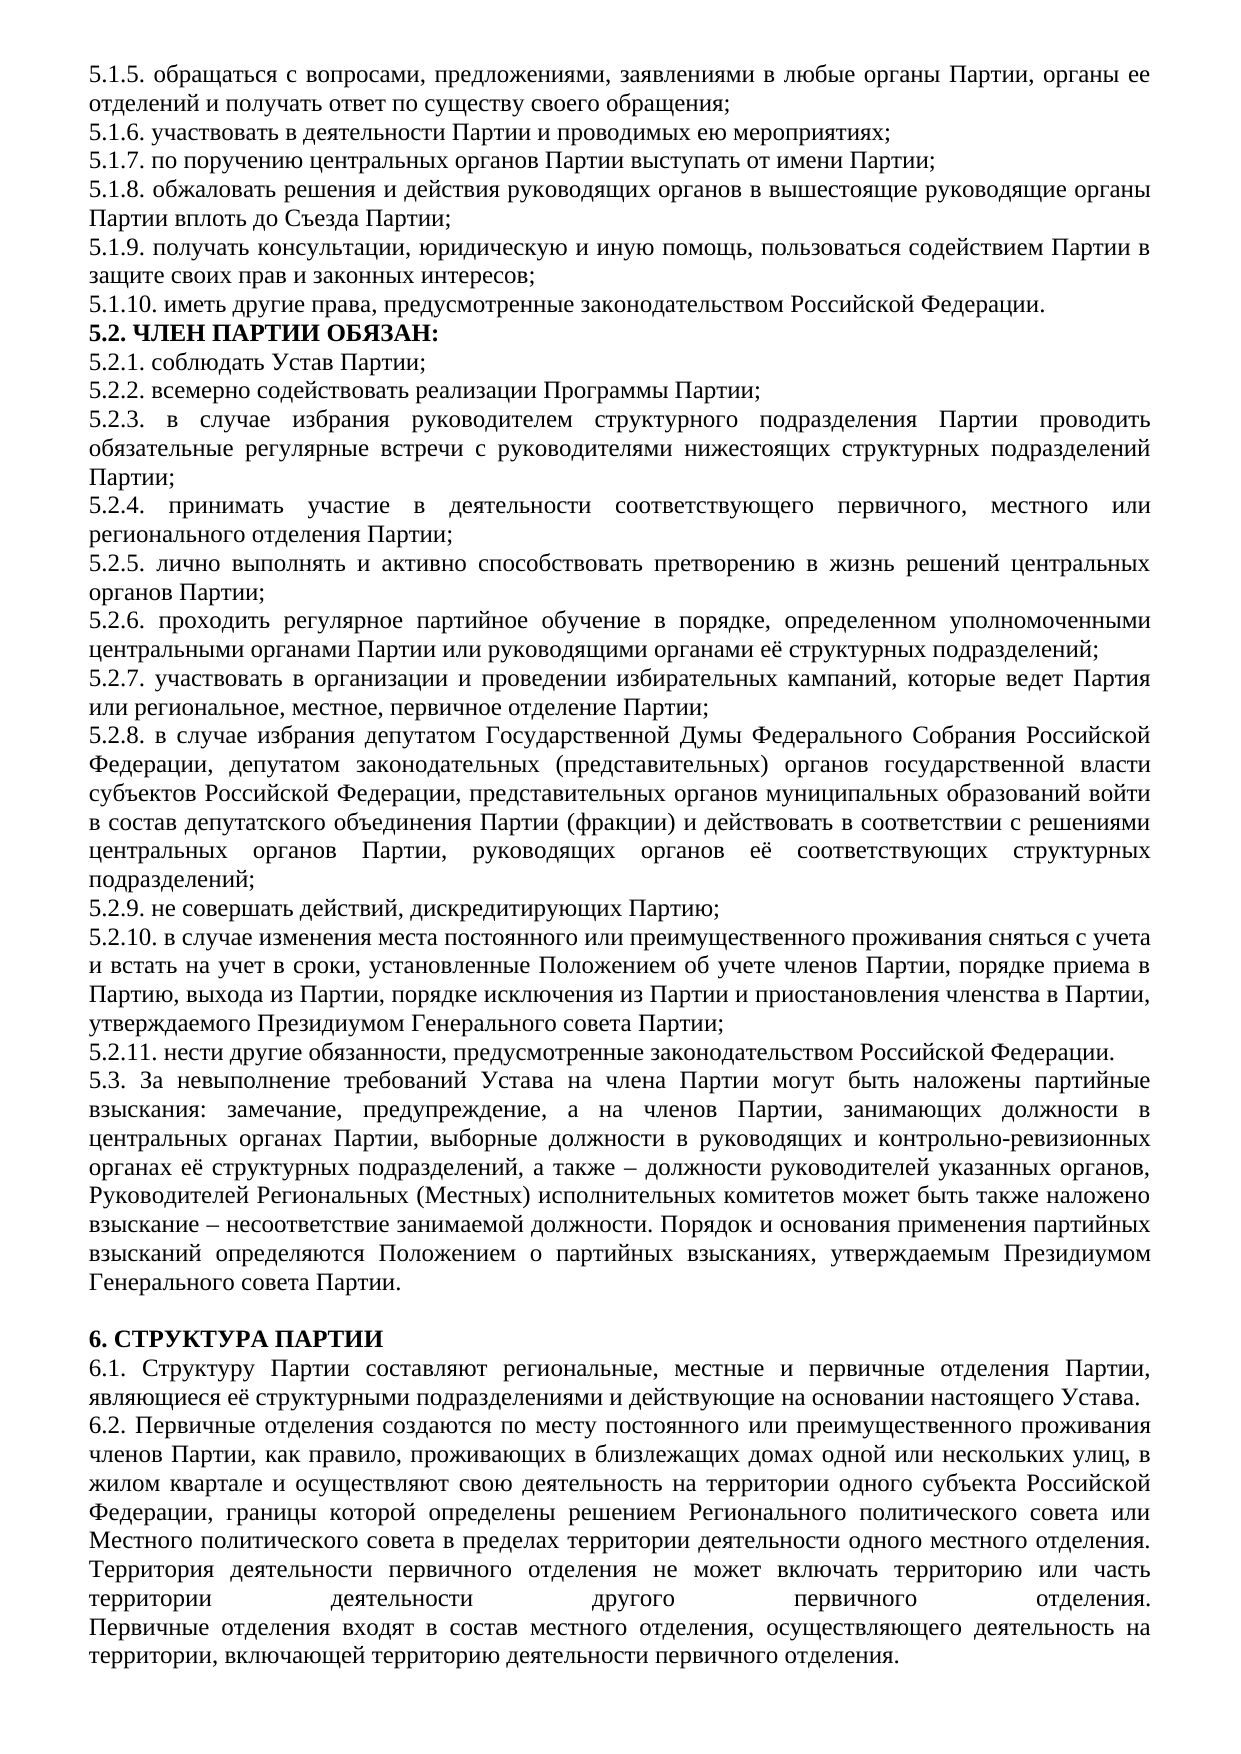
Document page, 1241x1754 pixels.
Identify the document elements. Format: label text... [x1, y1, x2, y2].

text 5.2.2. всемерно содействовать реализации Программы Партии; [89, 375, 1152, 404]
text 5.2.9. не совершать действий, дискредитирующих Партию; [89, 893, 1152, 922]
text 6.1. Структуру Партии составляют региональные, местные и первичные отделения Партии, являющиеся её структурными подразделениями и действующие на основании настоящего Устава. [89, 1353, 1152, 1410]
text 5.2.6. проходить регулярное партийное обучение в порядке, определенном уполномоченными центральными органами Партии или руководящими органами её структурных подразделений; [89, 605, 1152, 663]
text 5.1.7. по поручению центральных органов Партии выступать от имени Партии; [89, 145, 1152, 174]
text 5.2.5. лично выполнять и активно способствовать претворению в жизнь решений центральных органов Партии; [89, 548, 1152, 605]
text 5.1.9. получать консультации, юридическую и иную помощь, пользоваться содействием Партии в защите своих прав и законных интересов; [89, 232, 1152, 289]
text 6. СТРУКТУРА ПАРТИИ [89, 1324, 1152, 1353]
text 5.2.4. принимать участие в деятельности соответствующего первичного, местного или регионального отделения Партии; [89, 490, 1152, 548]
text 5.2.1. соблюдать Устав Партии; [89, 347, 1152, 375]
text 5.1.8. обжаловать решения и действия руководящих органов в вышестоящие руководящие органы Партии вплоть до Съезда Партии; [89, 174, 1152, 232]
text 5.2.11. нести другие обязанности, предусмотренные законодательством Российской Федерации. [89, 1037, 1152, 1065]
text 6.2. Первичные отделения создаются по месту постоянного или преимущественного проживания членов Партии, как правило, проживающих в близлежащих домах одной или нескольких улиц, в жилом квартале и осуществляют свою деятельность на территории одного субъекта Российской Федерации, границы которой определены решением Регионального политического совета или Местного политического совета в пределах территории деятельности одного местного отделения. Территория деятельности первичного отделения не может включать территорию или часть территории деятельности другого первичного отделения. Первичные отделения входят в состав местного отделения, осуществляющего деятельность на территории, включающей территорию деятельности первичного отделения. [89, 1410, 1152, 1669]
text 5.2.10. в случае изменения места постоянного или преимущественного проживания сняться с учета и встать на учет в сроки, установленные Положением об учете членов Партии, порядке приема в Партию, выхода из Партии, порядке исключения из Партии и приостановления членства в Партии, утверждаемого Президиумом Генерального совета Партии; [89, 922, 1152, 1037]
text 5.1.5. обращаться с вопросами, предложениями, заявлениями в любые органы Партии, органы ее отделений и получать ответ по существу своего обращения; [89, 59, 1152, 117]
text 5.2. ЧЛЕН ПАРТИИ ОБЯЗАН: [89, 318, 1152, 347]
text 5.3. За невыполнение требований Устава на члена Партии могут быть наложены партийные взыскания: замечание, предупреждение, а на членов Партии, занимающих должности в центральных органах Партии, выборные должности в руководящих и контрольно-ревизионных органах её структурных подразделений, а также – должности руководителей указанных органов, Руководителей Региональных (Местных) исполнительных комитетов может быть также наложено взыскание – несоответствие занимаемой должности. Порядок и основания применения партийных взысканий определяются Положением о партийных взысканиях, утверждаемым Президиумом Генерального совета Партии. [89, 1065, 1152, 1295]
text 5.2.7. участвовать в организации и проведении избирательных кампаний, которые ведет Партия или региональное, местное, первичное отделение Партии; [89, 663, 1152, 720]
text 5.1.10. иметь другие права, предусмотренные законодательством Российской Федерации. [89, 289, 1152, 318]
text 5.2.3. в случае избрания руководителем структурного подразделения Партии проводить обязательные регулярные встречи с руководителями нижестоящих структурных подразделений Партии; [89, 404, 1152, 490]
text 5.1.6. участвовать в деятельности Партии и проводимых ею мероприятиях; [89, 117, 1152, 145]
text 5.2.8. в случае избрания депутатом Государственной Думы Федерального Собрания Российской Федерации, депутатом законодательных (представительных) органов государственной власти субъектов Российской Федерации, представительных органов муниципальных образований войти в состав депутатского объединения Партии (фракции) и действовать в соответствии с решениями центральных органов Партии, руководящих органов её соответствующих структурных подразделений; [89, 720, 1152, 893]
